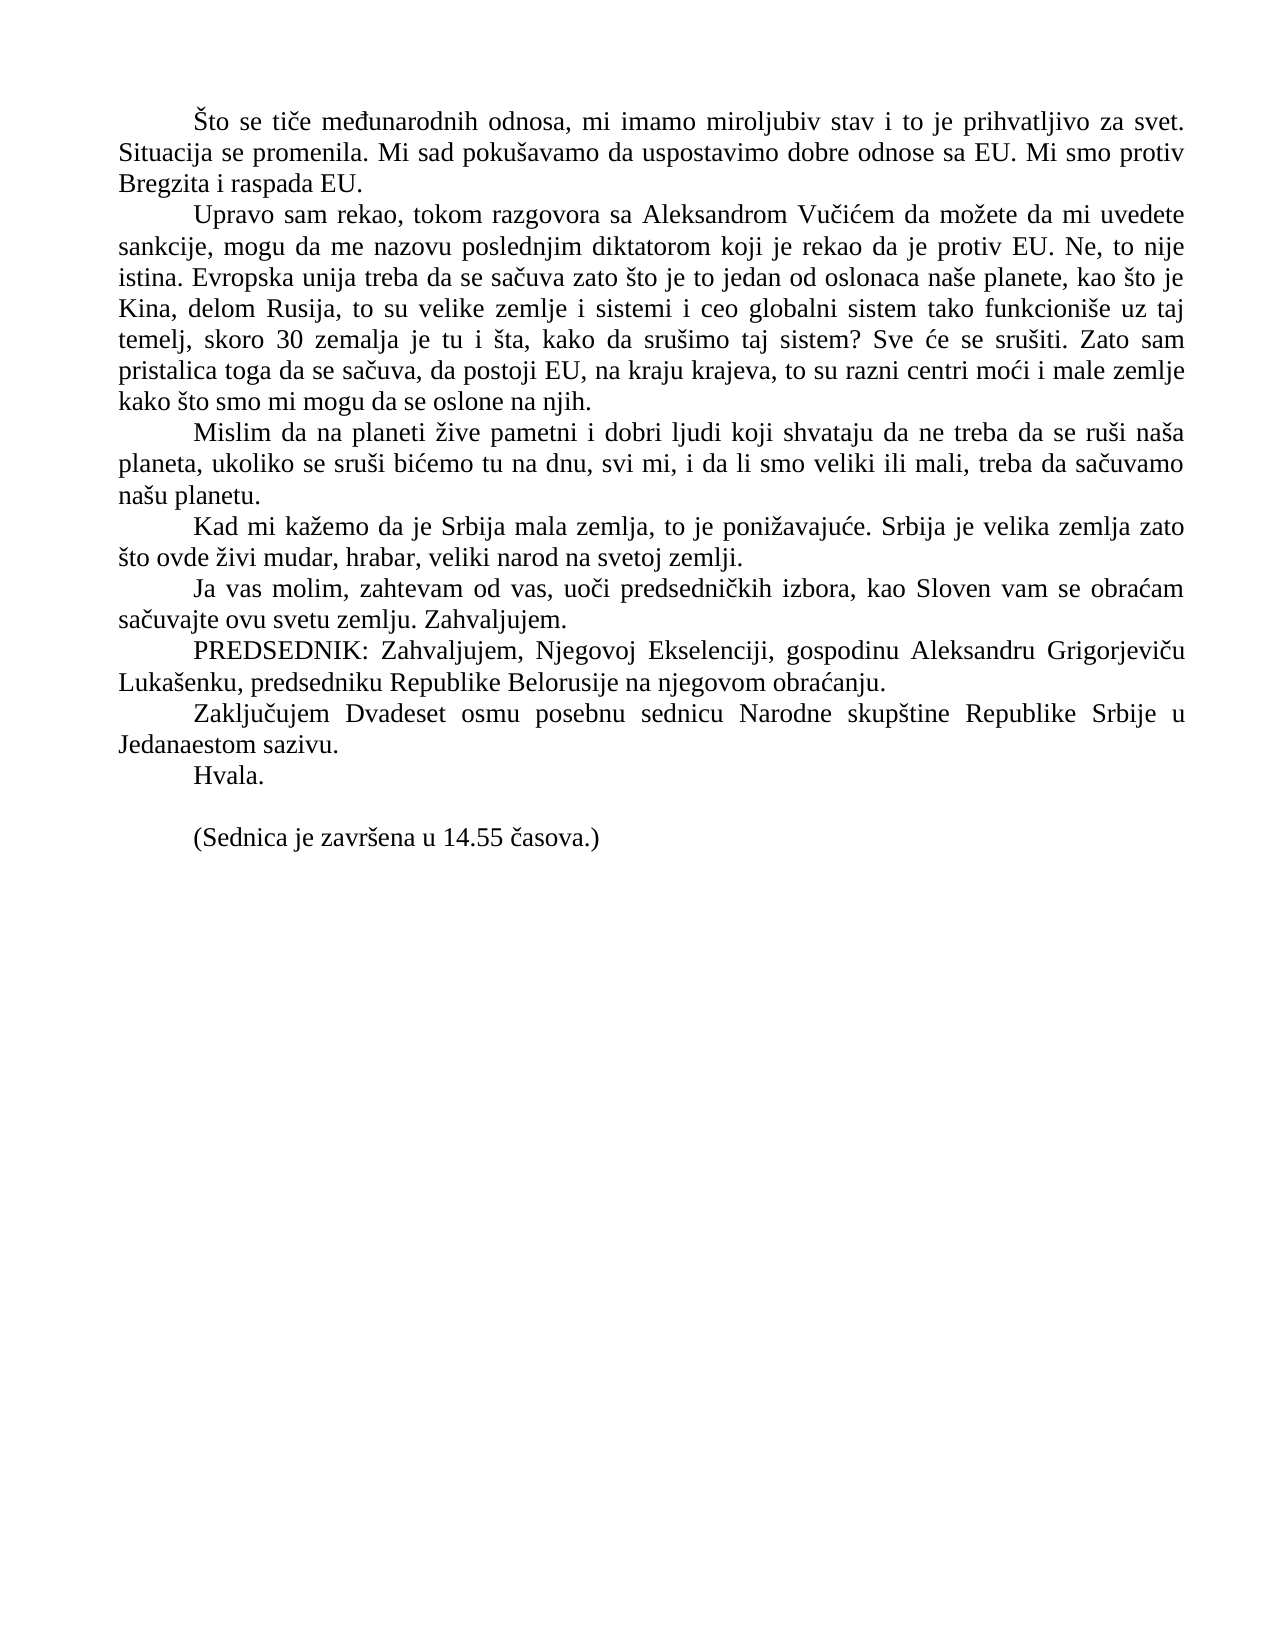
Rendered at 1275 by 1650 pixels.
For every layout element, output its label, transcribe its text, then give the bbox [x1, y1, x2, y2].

text Hvala. [118, 759, 1186, 790]
text Kad mi kažemo da je Srbija mala zemlja, to je ponižavajuće. Srbija je velika zemlja zato što ovde živi mudar, hrabar, veliki narod na svetoj zemlji. [118, 510, 1186, 572]
text PREDSEDNIK: Zahvaljujem, Njegovoj Ekselenciji, gospodinu Aleksandru Grigorjeviču Lukašenku, predsedniku Republike Belorusije na njegovom obraćanju. [118, 634, 1186, 697]
text Što se tiče međunarodnih odnosa, mi imamo miroljubiv stav i to je prihvatljivo za svet. Situacija se promenila. Mi sad pokušavamo da uspostavimo dobre odnose sa EU. Mi smo protiv Bregzita i raspada EU. [118, 105, 1186, 198]
text Ja vas molim, zahtevam od vas, uoči predsedničkih izbora, kao Sloven vam se obraćam sačuvajte ovu svetu zemlju. Zahvaljujem. [118, 572, 1186, 634]
text Upravo sam rekao, tokom razgovora sa Aleksandrom Vučićem da možete da mi uvedete sankcije, mogu da me nazovu poslednjim diktatorom koji je rekao da je protiv EU. Ne, to nije istina. Evropska unija treba da se sačuva zato što je to jedan od oslonaca naše planete, kao što je Kina, delom Rusija, to su velike zemlje i sistemi i ceo globalni sistem tako funkcioniše uz taj temelj, skoro 30 zemalja je tu i šta, kako da srušimo taj sistem? Sve će se srušiti. Zato sam pristalica toga da se sačuva, da postoji EU, na kraju krajeva, to su razni centri moći i male zemlje kako što smo mi mogu da se oslone na njih. [118, 198, 1186, 416]
text Zaključujem Dvadeset osmu posebnu sednicu Narodne skupštine Republike Srbije u Jedanaestom sazivu. [118, 697, 1186, 759]
text (Sednica je završena u 14.55 časova.) [118, 821, 1186, 852]
text Mislim da na planeti žive pametni i dobri ljudi koji shvataju da ne treba da se ruši naša planeta, ukoliko se sruši bićemo tu na dnu, svi mi, i da li smo veliki ili mali, treba da sačuvamo našu planetu. [118, 416, 1186, 510]
